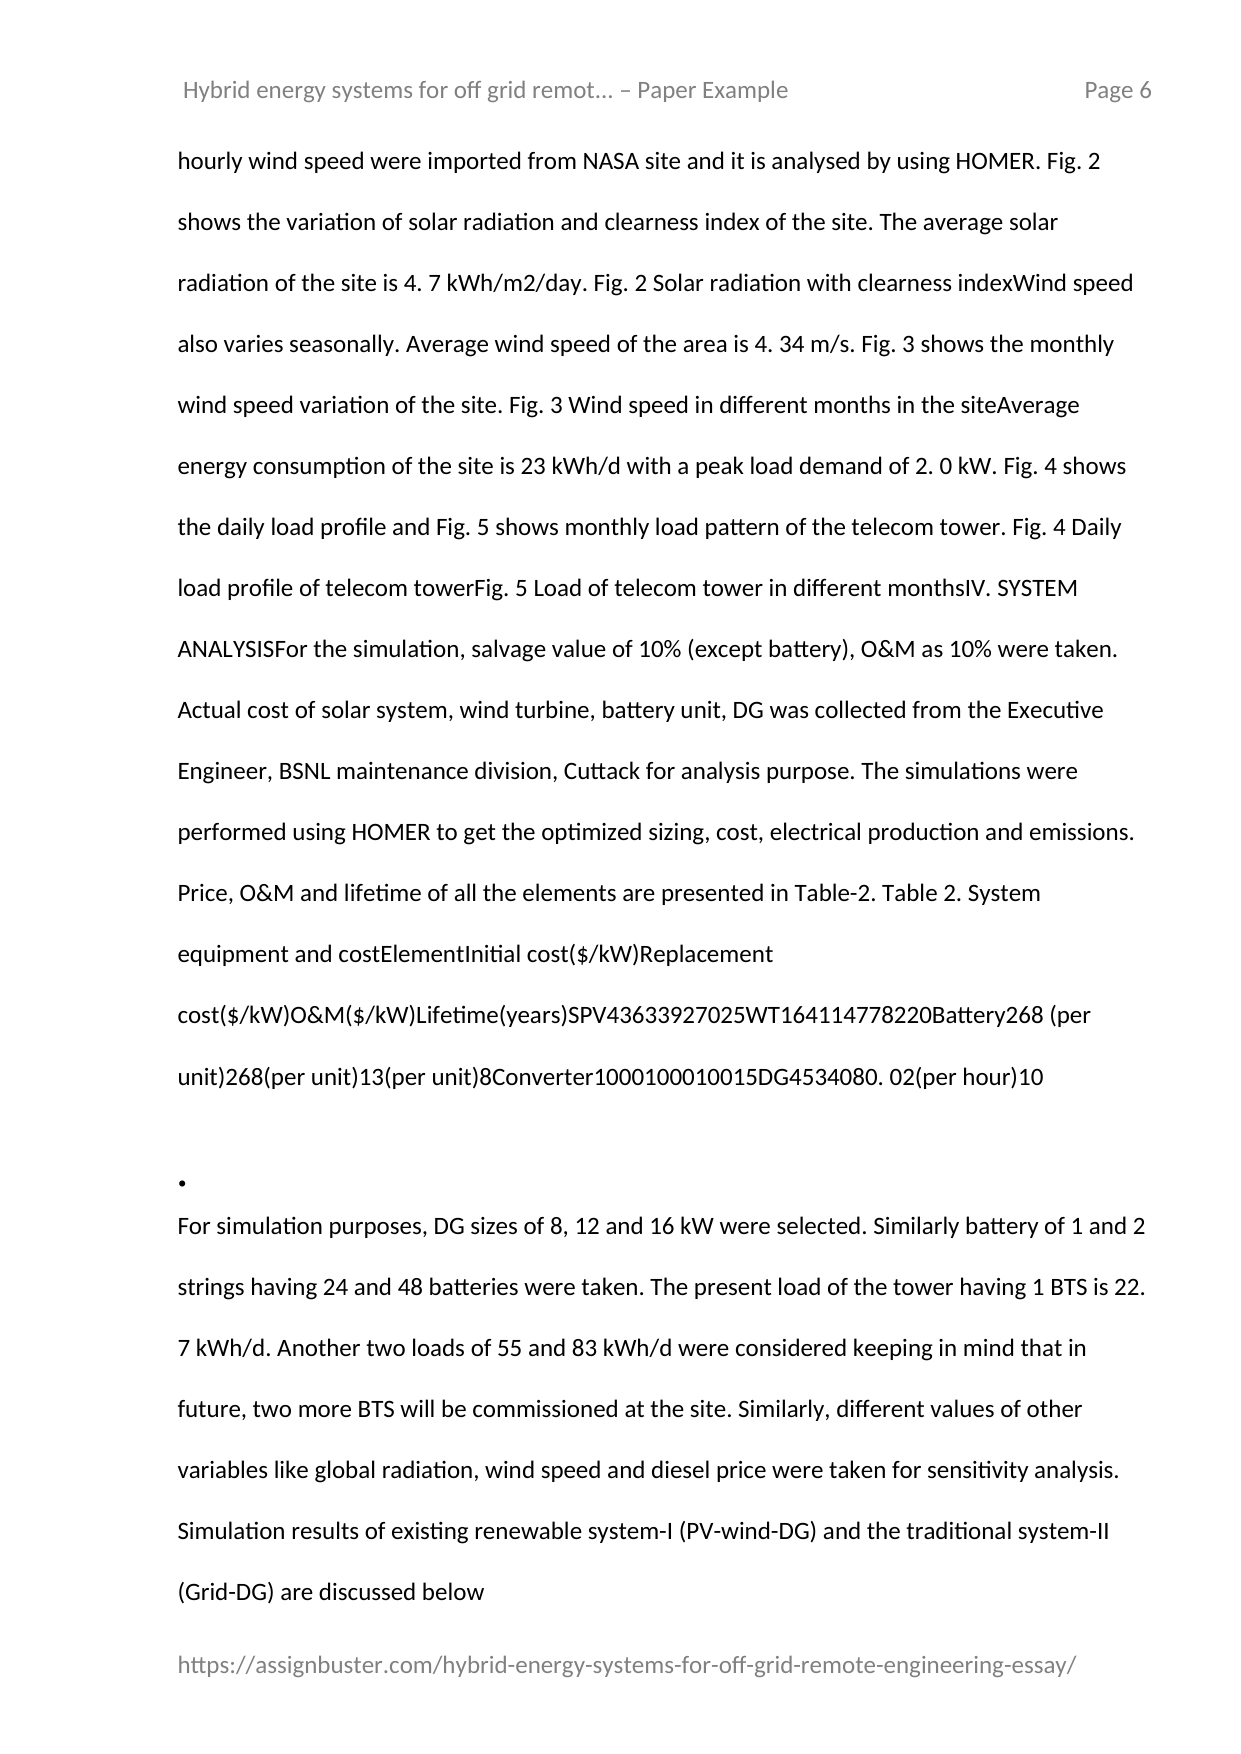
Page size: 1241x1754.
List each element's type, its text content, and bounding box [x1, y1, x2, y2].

text For simulation purposes, DG sizes of 8, 12 and 16 kW were selected. Similarly battery of 1 and 2 strings having 24 and 48 batteries were taken. The present load of the tower having 1 BTS is 22. 7 kWh/d. Another two loads of 55 and 83 kWh/d were considered keeping in mind that in future, two more BTS will be commissioned at the site. Similarly, different values of other variables like global radiation, wind speed and diesel price were taken for sensitivity analysis. Simulation results of existing renewable system-I (PV-wind-DG) and the traditional system-II (Grid-DG) are discussed below [177, 1210, 1152, 1607]
subtitle . [177, 1151, 1152, 1194]
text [177, 145, 1152, 1091]
